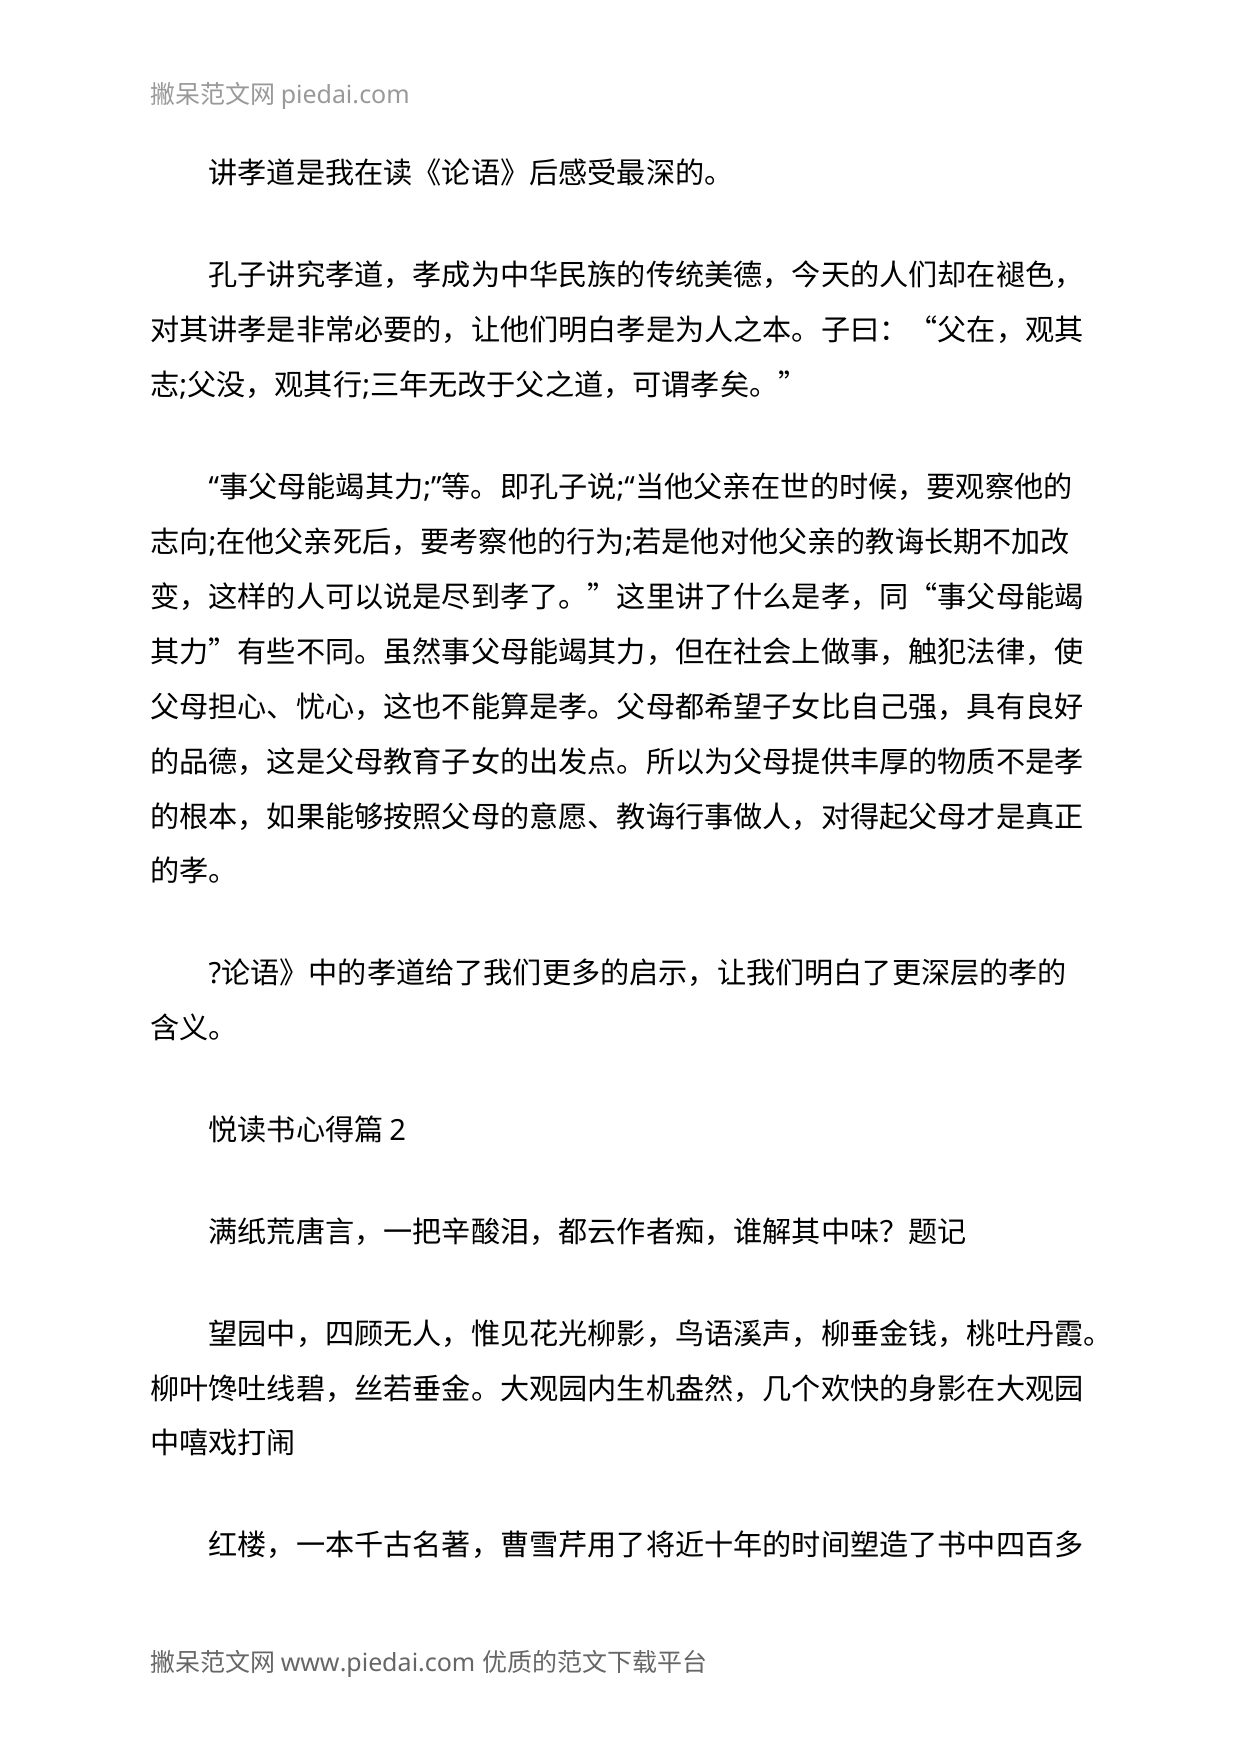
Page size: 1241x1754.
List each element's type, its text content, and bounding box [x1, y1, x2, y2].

text ?论语》中的孝道给了我们更多的启示，让我们明白了更深层的孝的含义。 [150, 950, 1090, 1047]
text 悦读书心得篇2 [150, 1107, 1090, 1149]
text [150, 1522, 1090, 1564]
text 孔子讲究孝道，孝成为中华民族的传统美德，今天的人们却在褪色，对其讲孝是非常必要的，让他们明白孝是为人之本。子曰：“父在，观其志;父没，观其行;三年无改于父之道，可谓孝矣。” [150, 252, 1090, 404]
text 满纸荒唐言，一把辛酸泪，都云作者痴，谁解其中味？题记 [150, 1208, 1090, 1251]
text “事父母能竭其力;”等。即孔子说;“当他父亲在世的时候，要观察他的志向;在他父亲死后，要考察他的行为;若是他对他父亲的教诲长期不加改变，这样的人可以说是尽到孝了。”这里讲了什么是孝，同“事父母能竭其力”有些不同。虽然事父母能竭其力，但在社会上做事，触犯法律，使父母担心、忧心，这也不能算是孝。父母都希望子女比自己强，具有良好的品德，这是父母教育子女的出发点。所以为父母提供丰厚的物质不是孝的根本，如果能够按照父母的意愿、教诲行事做人，对得起父母才是真正的孝。 [150, 463, 1090, 890]
text 望园中，四顾无人，惟见花光柳影，鸟语溪声，柳垂金钱，桃吐丹霞。柳叶馋吐线碧，丝若垂金。大观园内生机盎然，几个欢快的身影在大观园中嘻戏打闹 [150, 1310, 1090, 1462]
text 讲孝道是我在读《论语》后感受最深的。 [150, 150, 1090, 192]
